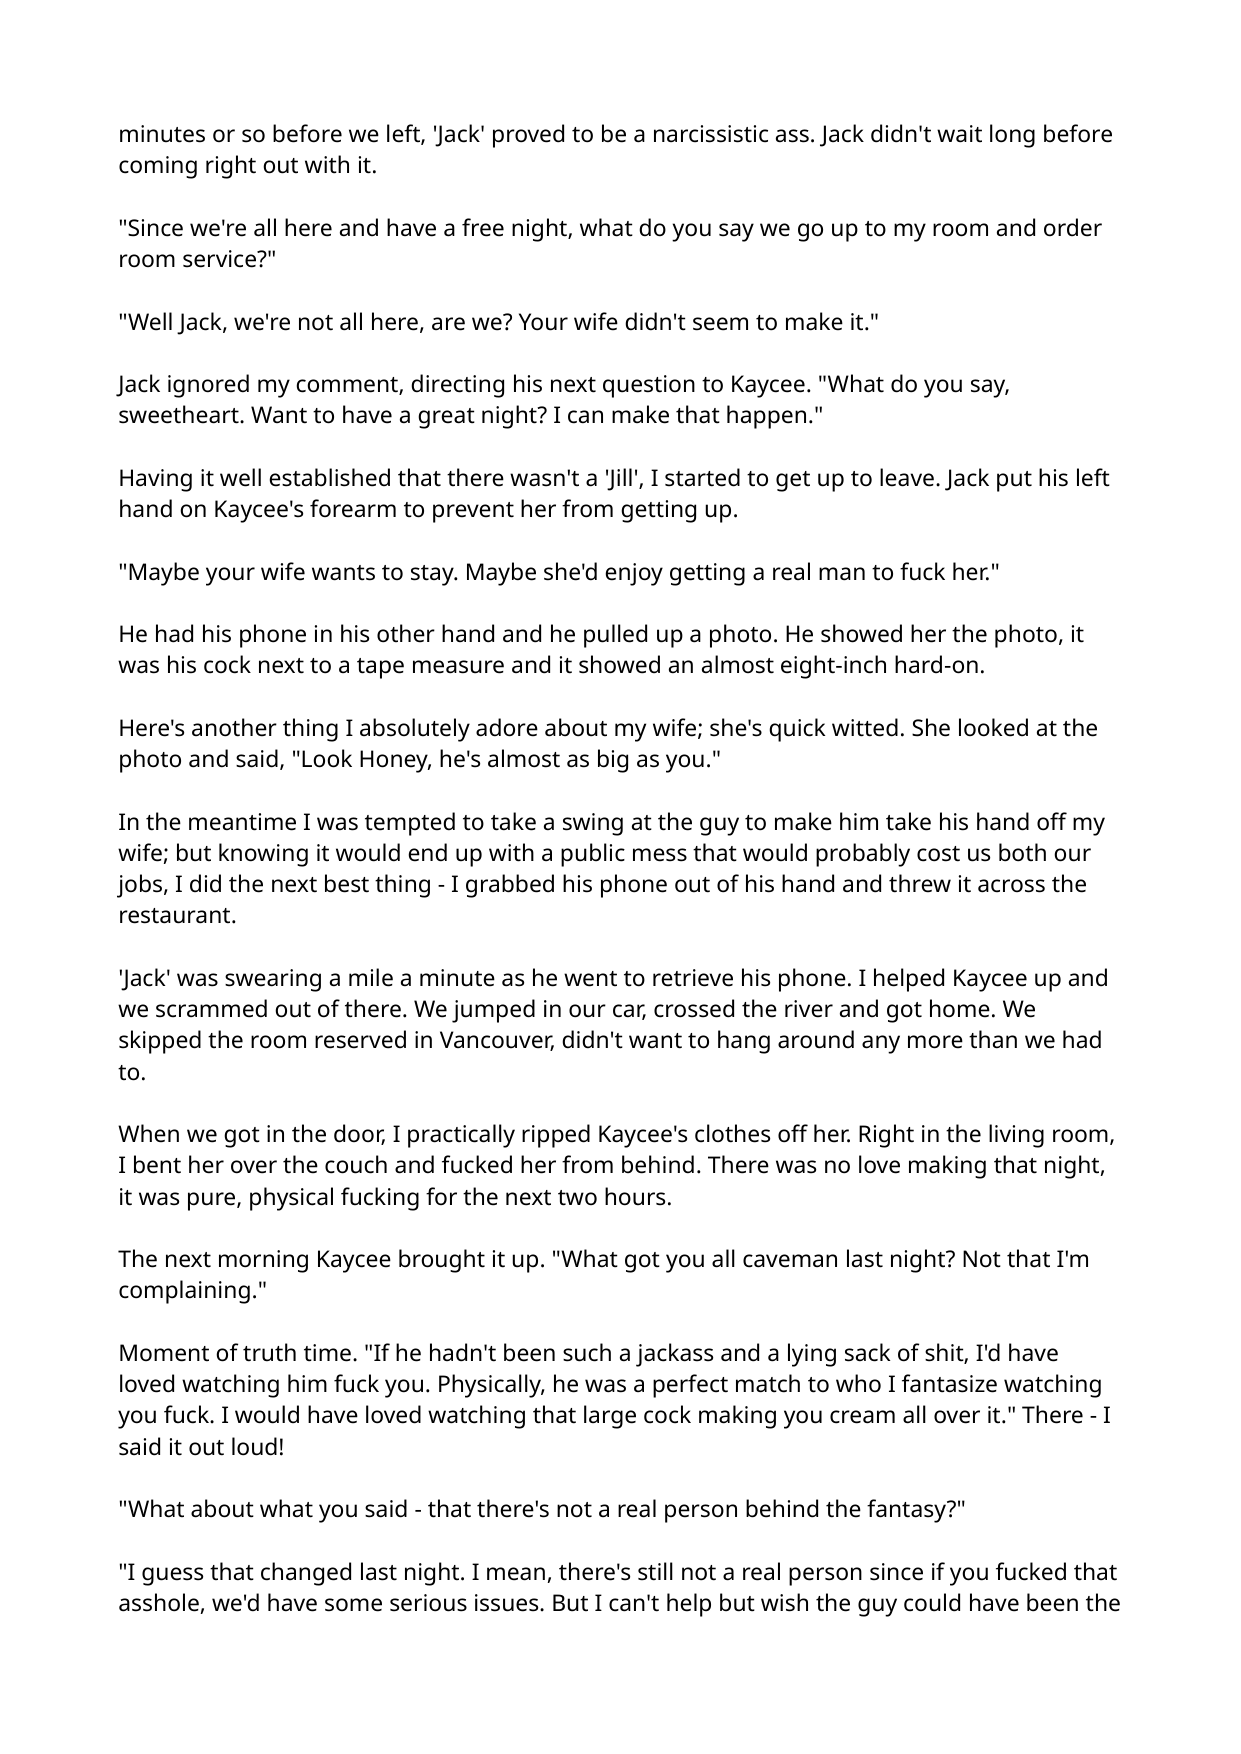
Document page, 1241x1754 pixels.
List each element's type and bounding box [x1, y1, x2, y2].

text [118, 118, 1122, 1618]
